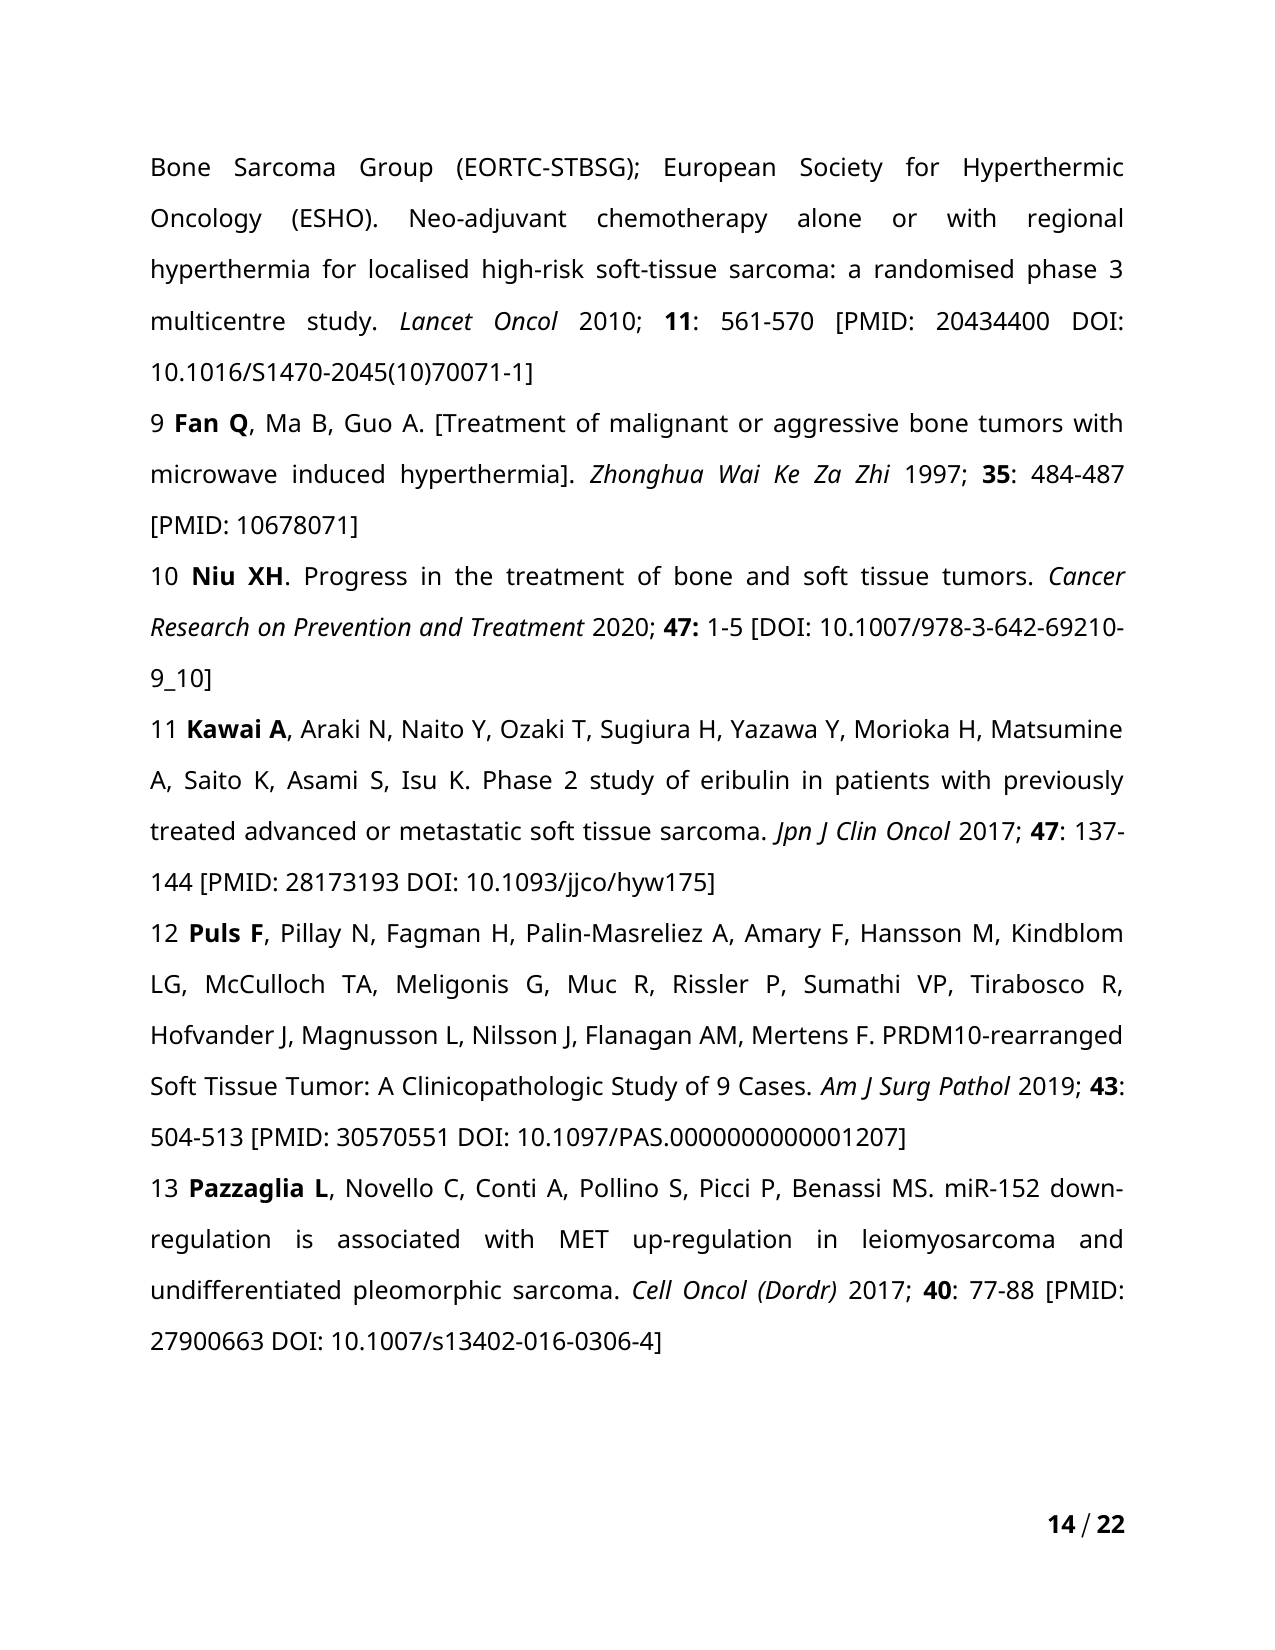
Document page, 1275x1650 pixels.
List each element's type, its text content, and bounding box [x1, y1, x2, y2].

text 9 Fan Q, Ma B, Guo A. [Treatment of malignant or aggressive bone tumors with microwave induced hyperthermia]. Zhonghua Wai Ke Za Zhi 1997; 35: 484-487 [PMID: 10678071] [150, 405, 1125, 541]
text 13 Pazzaglia L, Novello C, Conti A, Pollino S, Picci P, Benassi MS. miR-152 down-regulation is associated with MET up-regulation in leiomyosarcoma and undifferentiated pleomorphic sarcoma. Cell Oncol (Dordr) 2017; 40: 77-88 [PMID: 27900663 DOI: 10.1007/s13402-016-0306-4] [150, 1171, 1125, 1358]
text 11 Kawai A, Araki N, Naito Y, Ozaki T, Sugiura H, Yazawa Y, Morioka H, Matsumine A, Saito K, Asami S, Isu K. Phase 2 study of eribulin in patients with previously treated advanced or metastatic soft tissue sarcoma. Jpn J Clin Oncol 2017; 47: 137-144 [PMID: 28173193 DOI: 10.1093/jjco/hyw175] [150, 711, 1125, 899]
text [150, 150, 1125, 388]
text 12 Puls F, Pillay N, Fagman H, Palin-Masreliez A, Amary F, Hansson M, Kindblom LG, McCulloch TA, Meligonis G, Muc R, Rissler P, Sumathi VP, Tirabosco R, Hofvander J, Magnusson L, Nilsson J, Flanagan AM, Mertens F. PRDM10-rearranged Soft Tissue Tumor: A Clinicopathologic Study of 9 Cases. Am J Surg Pathol 2019; 43: 504-513 [PMID: 30570551 DOI: 10.1097/PAS.0000000000001207] [150, 916, 1125, 1154]
text 10 Niu XH. Progress in the treatment of bone and soft tissue tumors. Cancer Research on Prevention and Treatment 2020; 47: 1-5 [DOI: 10.1007/978-3-642-69210-9_10] [150, 558, 1125, 694]
